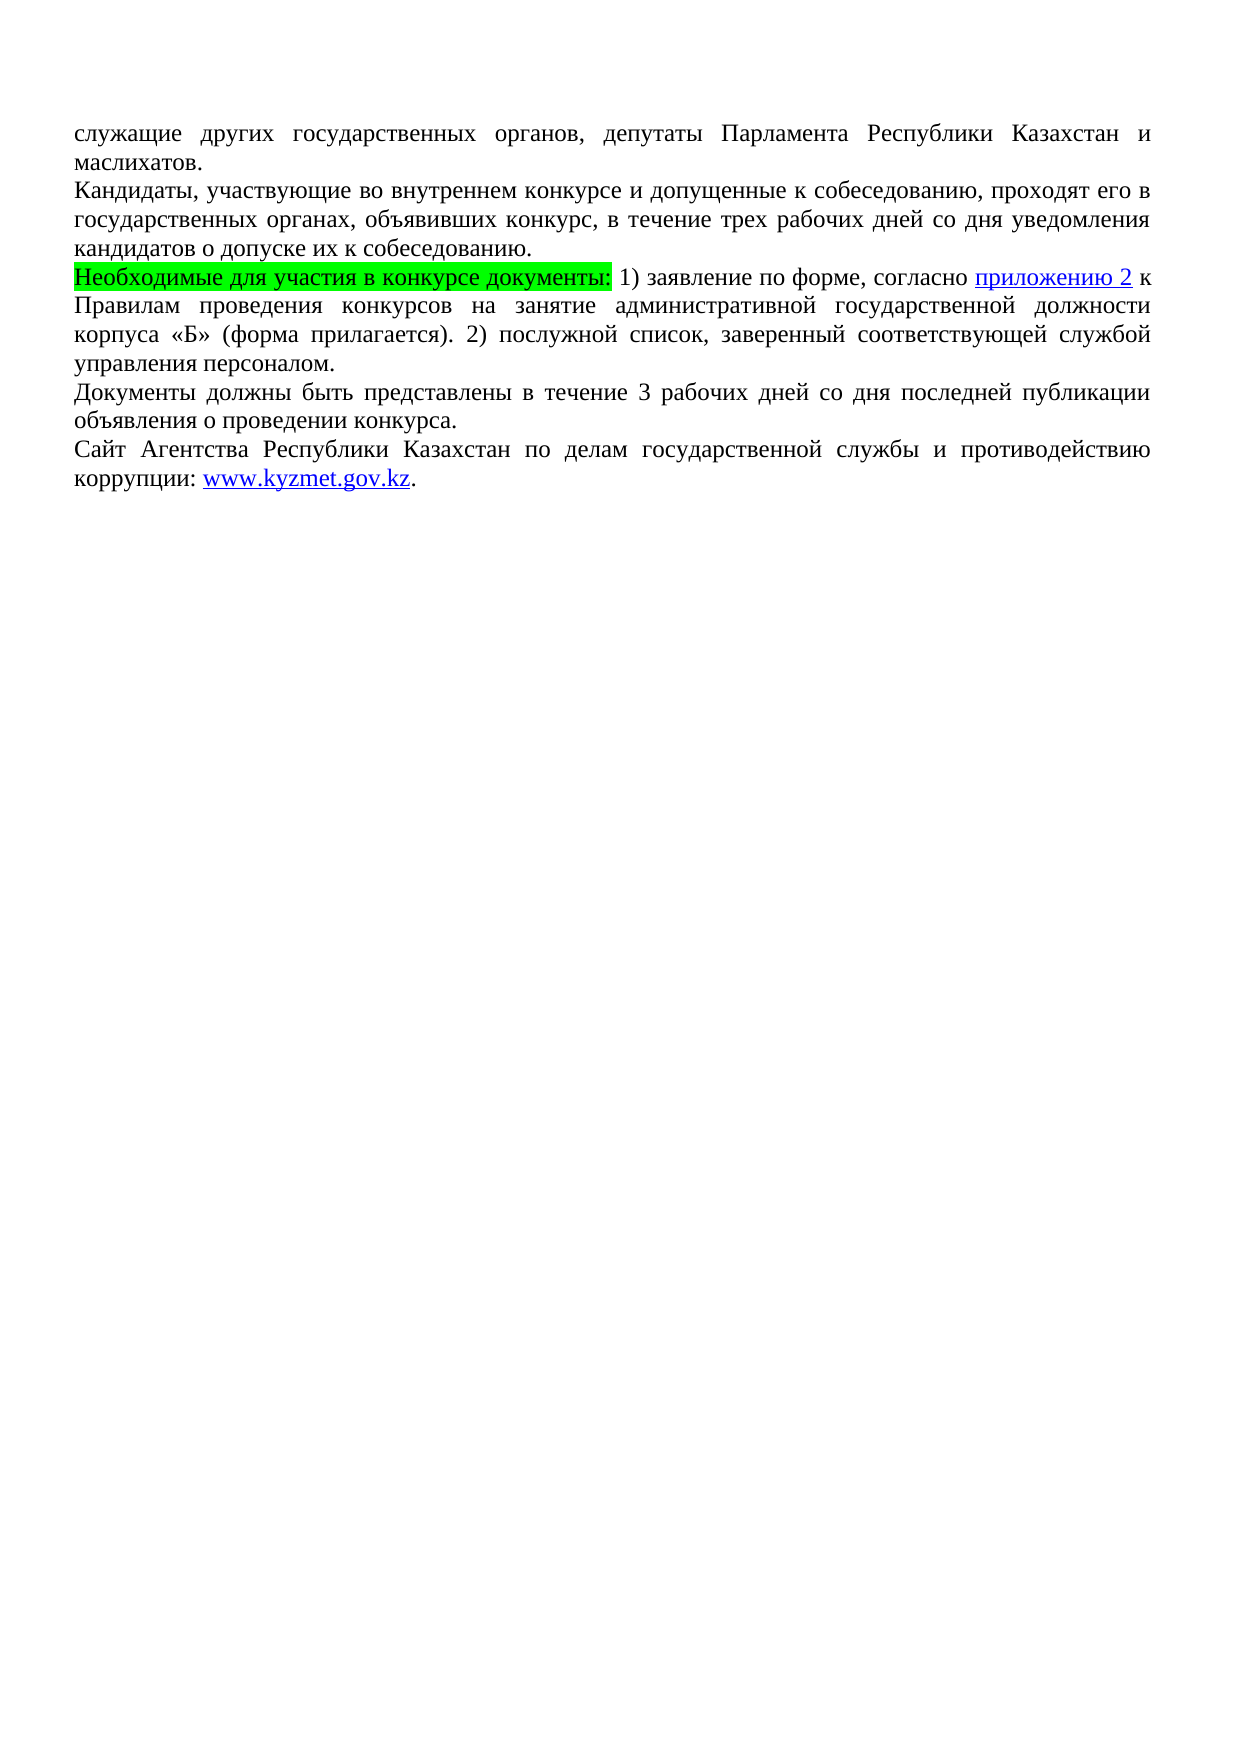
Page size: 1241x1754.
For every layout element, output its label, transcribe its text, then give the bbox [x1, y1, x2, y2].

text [74, 118, 1152, 176]
text Кандидаты, участвующие во внутреннем конкурсе и допущенные к собеседованию, проходят его в государственных органах, объявивших конкурс, в течение трех рабочих дней со дня уведомления кандидатов о допуске их к собеседованию. [74, 176, 1152, 262]
text Документы должны быть представлены в течение 3 рабочих дней со дня последней публикации объявления о проведении конкурса. [74, 377, 1152, 434]
text Сайт Агентства Республики Казахстан по делам государственной службы и противодействию коррупции: www.kyzmet.gov.kz. [74, 434, 1152, 492]
text Необходимые для участия в конкурсе документы: 1) заявление по форме, согласно приложению 2 к Правилам проведения конкурсов на занятие административной государственной должности корпуса «Б» (форма прилагается). 2) послужной список, заверенный соответствующей службой управления персоналом. [74, 262, 1152, 377]
